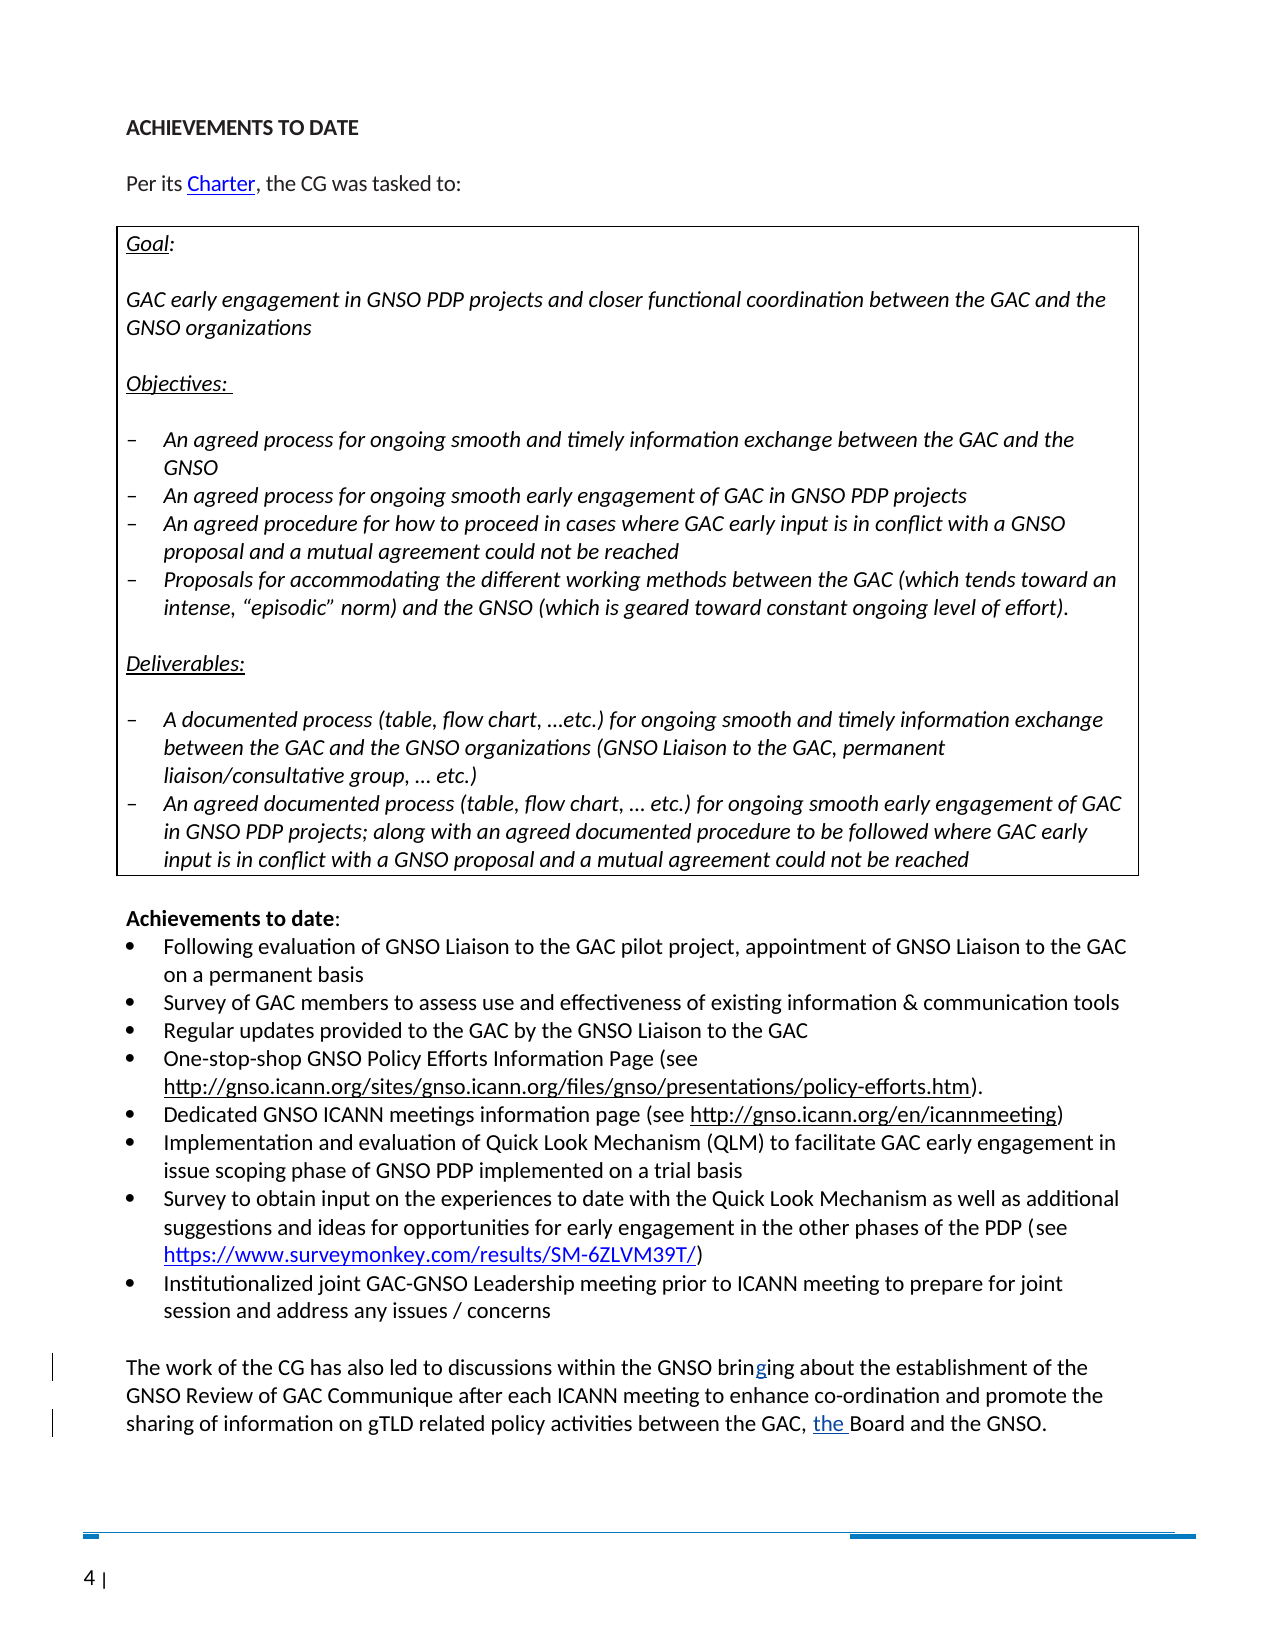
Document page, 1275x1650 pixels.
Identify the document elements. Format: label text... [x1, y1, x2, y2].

list Proposals for accommodating the different working methods between the GAC (which tends toward an intense, “episodic” norm) and the GNSO (which is geared toward constant ongoing level of effort). [118, 562, 1138, 621]
text Objectives: [118, 366, 1138, 397]
list Survey of GAC members to assess use and effectiveness of existing information & communication tools [126, 988, 1130, 1016]
list Implementation and evaluation of Quick Look Mechanism (QLM) to facilitate GAC early engagement in issue scoping phase of GNSO PDP implemented on a trial basis [126, 1128, 1130, 1184]
subtitle Per its Charter, the CG was tasked to: [126, 169, 1130, 198]
list Dedicated GNSO ICANN meetings information page (see http://gnso.icann.org/en/icannmeeting) [126, 1101, 1130, 1128]
list Survey to obtain input on the experiences to date with the Quick Look Mechanism as well as additional suggestions and ideas for opportunities for early engagement in the other phases of the PDP (see https://www.surveymonkey.com/results/SM-6ZLVM39T/) [126, 1184, 1130, 1269]
list An agreed procedure for how to proceed in cases where GAC early input is in conflict with a GNSO proposal and a mutual agreement could not be reached [118, 506, 1138, 562]
list An agreed process for ongoing smooth early engagement of GAC in GNSO PDP projects [118, 478, 1138, 506]
text Achievements to date: [126, 904, 1130, 932]
text GAC early engagement in GNSO PDP projects and closer functional coordination between the GAC and the GNSO organizations [118, 282, 1138, 341]
list One-stop-shop GNSO Policy Efforts Information Page (see http://gnso.icann.org/sites/gnso.icann.org/files/gnso/presentations/policy-efforts.htm). [126, 1044, 1130, 1101]
text Deliverables: [118, 646, 1138, 677]
list Regular updates provided to the GAC by the GNSO Liaison to the GAC [126, 1016, 1130, 1044]
list A documented process (table, flow chart, …etc.) for ongoing smooth and timely information exchange between the GAC and the GNSO organizations (GNSO Liaison to the GAC, permanent liaison/consultative group, … etc.) [118, 702, 1138, 786]
text Goal: [118, 227, 1138, 257]
subtitle ACHIEVEMENTS TO DATE [126, 113, 1130, 142]
list Institutionalized joint GAC-GNSO Leadership meeting prior to ICANN meeting to prepare for joint session and address any issues / concerns [126, 1269, 1130, 1325]
text The work of the CG has also led to discussions within the GNSO brining about the establishment of the GNSO Review of GAC Communique after each ICANN meeting to enhance co-ordination and promote the sharing of information on gTLD related policy activities between the GAC, Board and the GNSO. [126, 1353, 1130, 1437]
list An agreed documented process (table, flow chart, … etc.) for ongoing smooth early engagement of GAC in GNSO PDP projects; along with an agreed documented procedure to be followed where GAC early input is in conflict with a GNSO proposal and a mutual agreement could not be reached [118, 786, 1138, 875]
list Following evaluation of GNSO Liaison to the GAC pilot project, appointment of GNSO Liaison to the GAC on a permanent basis [126, 932, 1130, 988]
list An agreed process for ongoing smooth and timely information exchange between the GAC and the GNSO [118, 422, 1138, 478]
